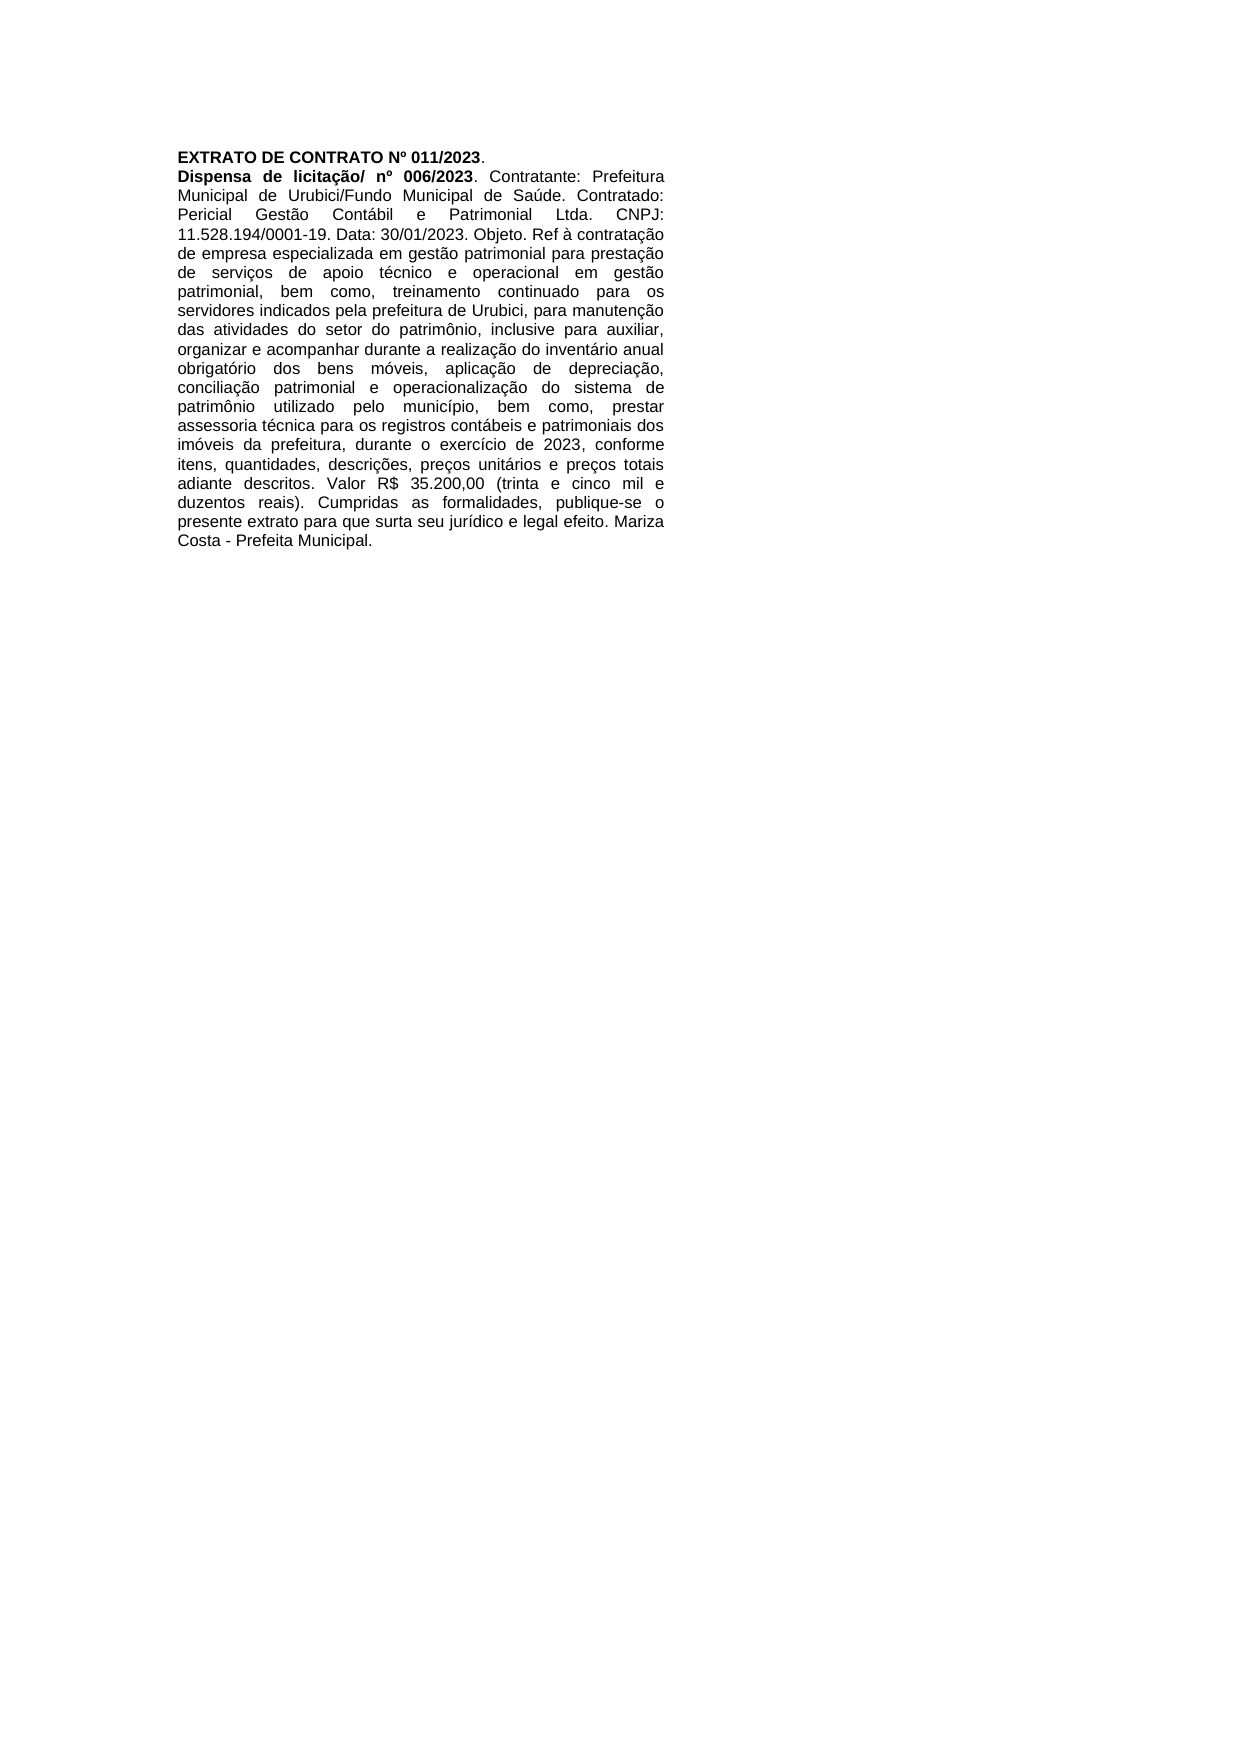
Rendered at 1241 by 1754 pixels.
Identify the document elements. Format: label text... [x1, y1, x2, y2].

text EXTRATO DE CONTRATO Nº 011/2023. [177, 148, 1063, 167]
text Dispensa de licitação/ nº 006/2023. Contratante: Prefeitura Municipal de Urubici/Fundo Municipal de Saúde. Contratado: Pericial Gestão Contábil e Patrimonial Ltda. CNPJ: 11.528.194/0001-19. Data: 30/01/2023. Objeto. Ref à contratação de empresa especializada em gestão patrimonial para prestação de serviços de apoio técnico e operacional em gestão patrimonial, bem como, treinamento continuado para os servidores indicados pela prefeitura de Urubici, para manutenção das atividades do setor do patrimônio, inclusive para auxiliar, organizar e acompanhar durante a realização do inventário anual obrigatório dos bens móveis, aplicação de depreciação, conciliação patrimonial e operacionalização do sistema de patrimônio utilizado pelo município, bem como, prestar assessoria técnica para os registros contábeis e patrimoniais dos imóveis da prefeitura, durante o exercício de 2023, conforme itens, quantidades, descrições, preços unitários e preços totais adiante descritos. Valor R$ 35.200,00 (trinta e cinco mil e duzentos reais). Cumpridas as formalidades, publique-se o presente extrato para que surta seu jurídico e legal efeito. Mariza Costa - Prefeita Municipal. [177, 167, 664, 550]
